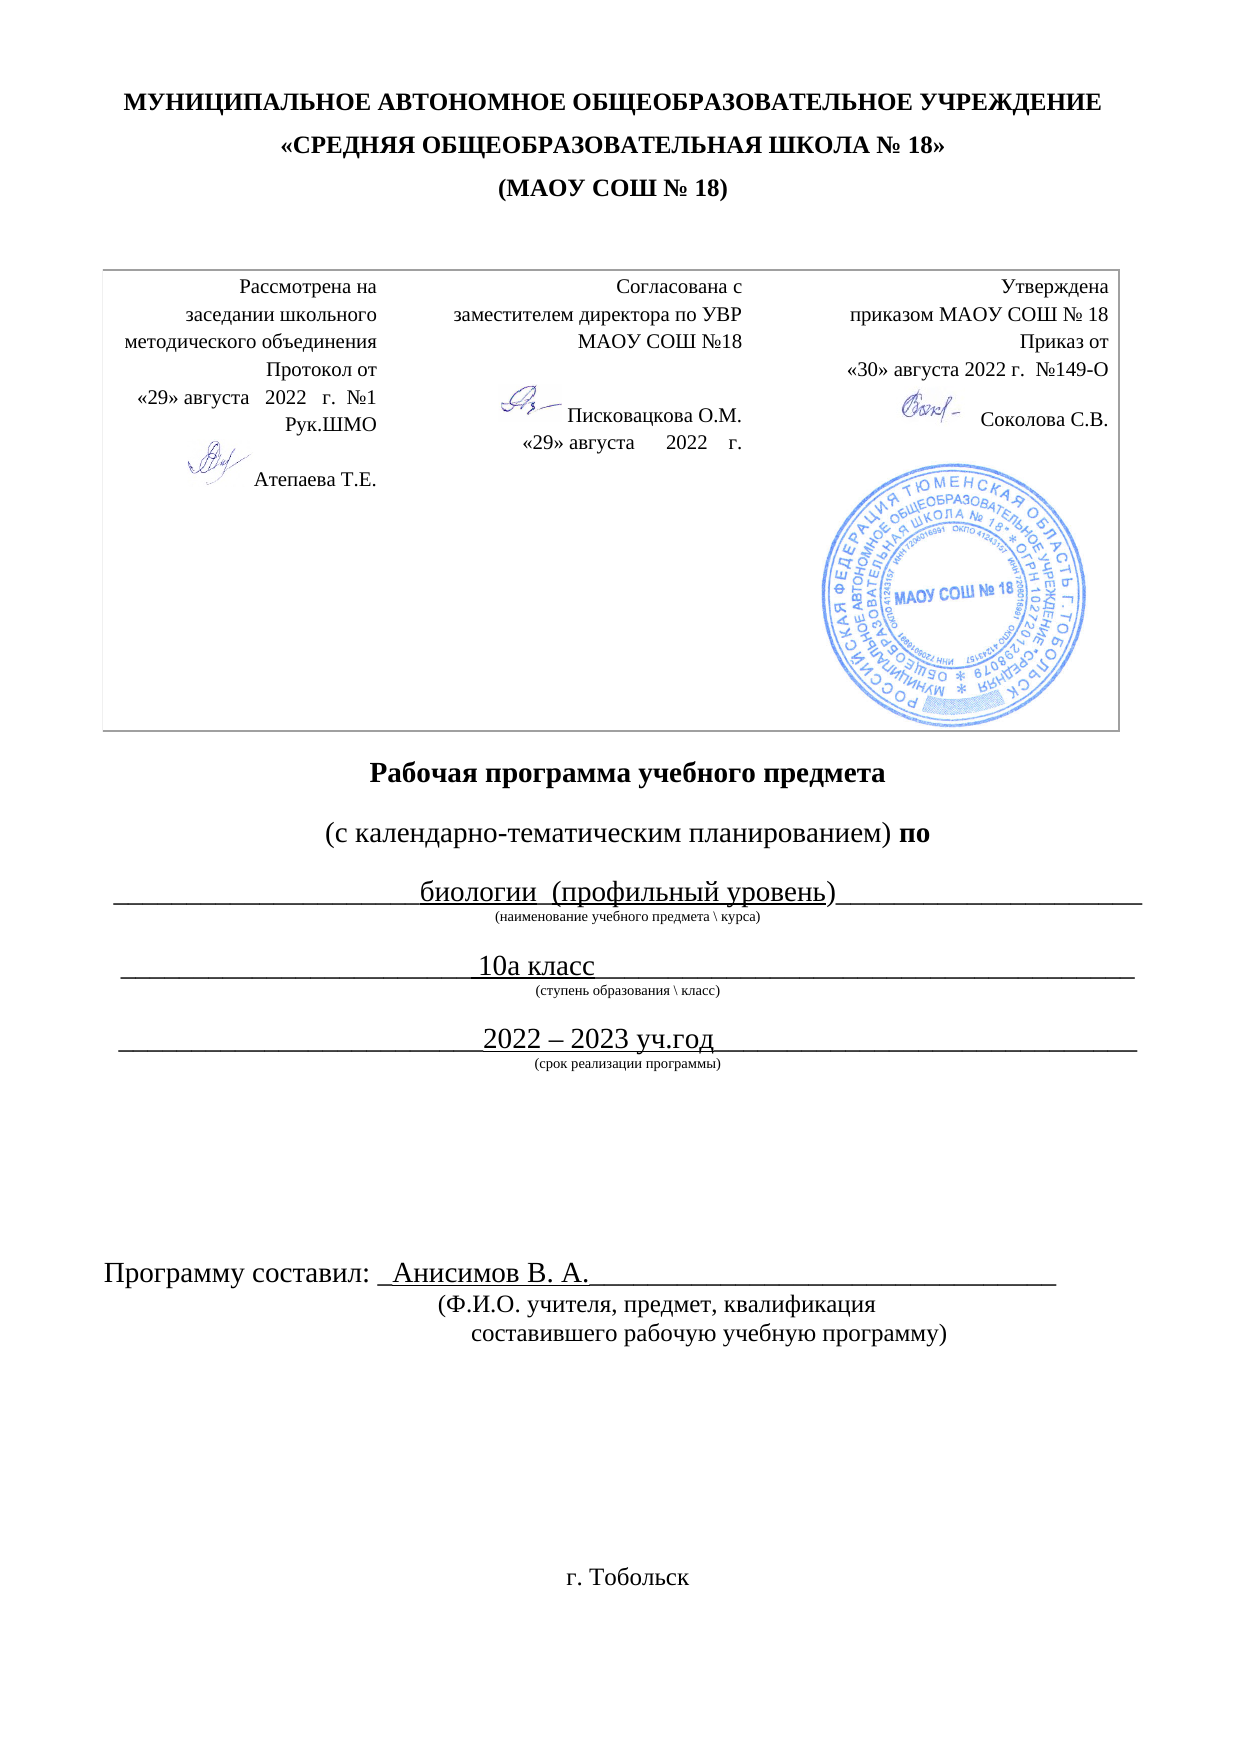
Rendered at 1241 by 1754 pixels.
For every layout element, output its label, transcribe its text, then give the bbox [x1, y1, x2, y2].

text Рабочая программа учебного предмета [103, 276, 1152, 789]
text «СРЕДНЯЯ ОБЩЕОБРАЗОВАТЕЛЬНАЯ ШКОЛА № 18» [74, 130, 1152, 159]
text (наименование учебного предмета \ курса) [103, 908, 1152, 924]
text г. Тобольск [103, 1562, 1152, 1591]
table_header Утверждена приказом МАОУ СОШ № 18 Приказ от «30» августа 2022 г. №149-О Соколова С.В. [753, 271, 1118, 730]
table_header Рассмотрена на заседании школьного методического объединения Протокол от «29» августа 2022 г. №1 Рук.ШМО Атепаева Т.Е. [103, 271, 387, 730]
picture [818, 461, 1088, 727]
picture [497, 384, 562, 422]
text МУНИЦИПАЛЬНОЕ АВТОНОМНОЕ ОБЩЕОБРАЗОВАТЕЛЬНОЕ УЧРЕЖДЕНИЕ [74, 87, 1152, 116]
table_header Согласована с заместителем директора по УВР МАОУ СОШ №18 Писковацкова О.М. «29» августа 2022 г. [387, 271, 752, 730]
text (срок реализации программы) [103, 1055, 1152, 1072]
text составившего рабочую учебную программу) [103, 1318, 1152, 1347]
text (с календарно-тематическим планированием) по [103, 815, 1152, 848]
picture [187, 439, 254, 487]
text (МАОУ СОШ № 18) [74, 173, 1152, 202]
text ________________________ 10а класс_____________________________________ [103, 948, 1152, 981]
text Программу составил: _Анисимов В. А.________________________________ [103, 1256, 1152, 1289]
text (Ф.И.О. учителя, предмет, квалификация [103, 1289, 1152, 1318]
text _________________________2022 – 2023 уч.год_____________________________ [103, 1022, 1152, 1055]
text (ступень образования \ класс) [103, 981, 1152, 998]
text _____________________биологии_(профильный уровень)_____________________ [103, 874, 1152, 908]
